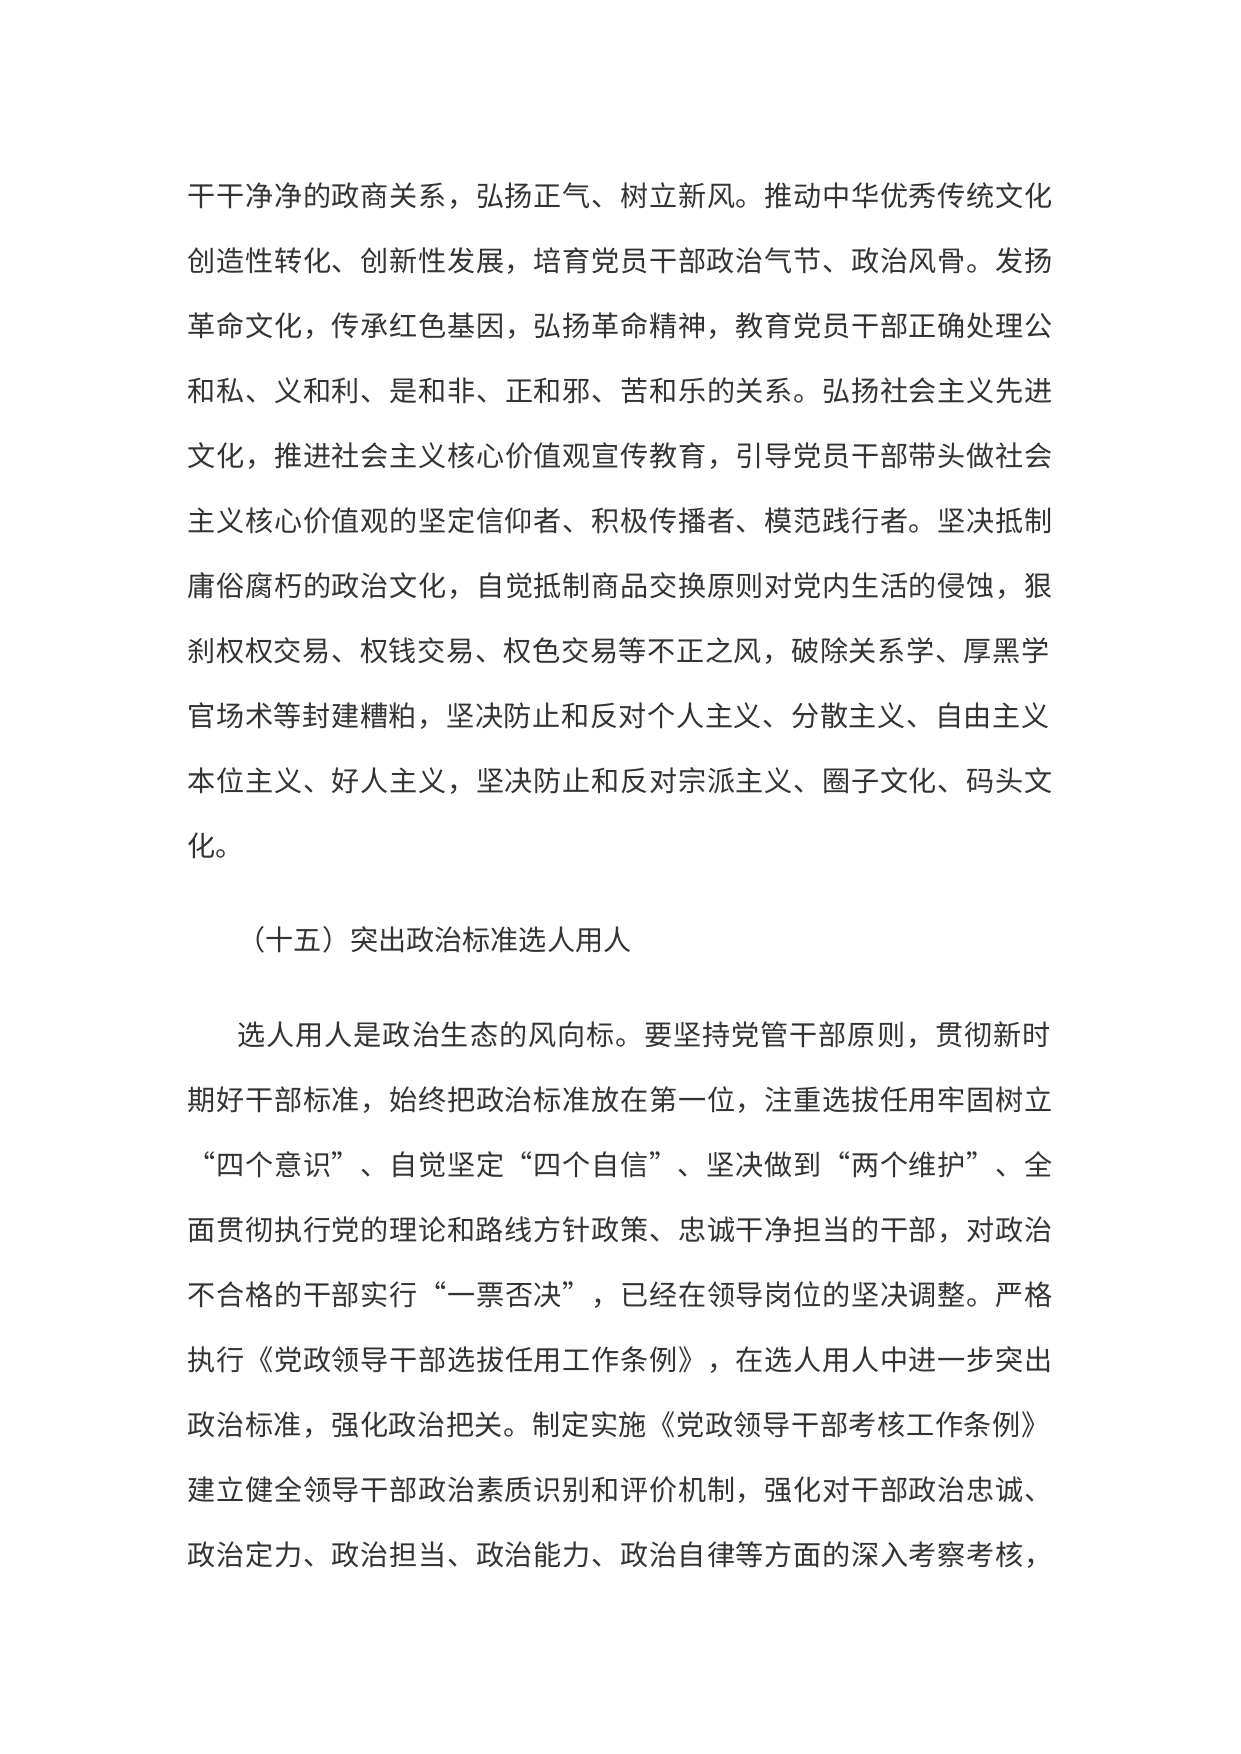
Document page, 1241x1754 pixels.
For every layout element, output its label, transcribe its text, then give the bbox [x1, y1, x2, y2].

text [187, 1000, 1053, 1585]
text （十五）突出政治标准选人用人 [187, 906, 1053, 971]
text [187, 162, 1053, 877]
